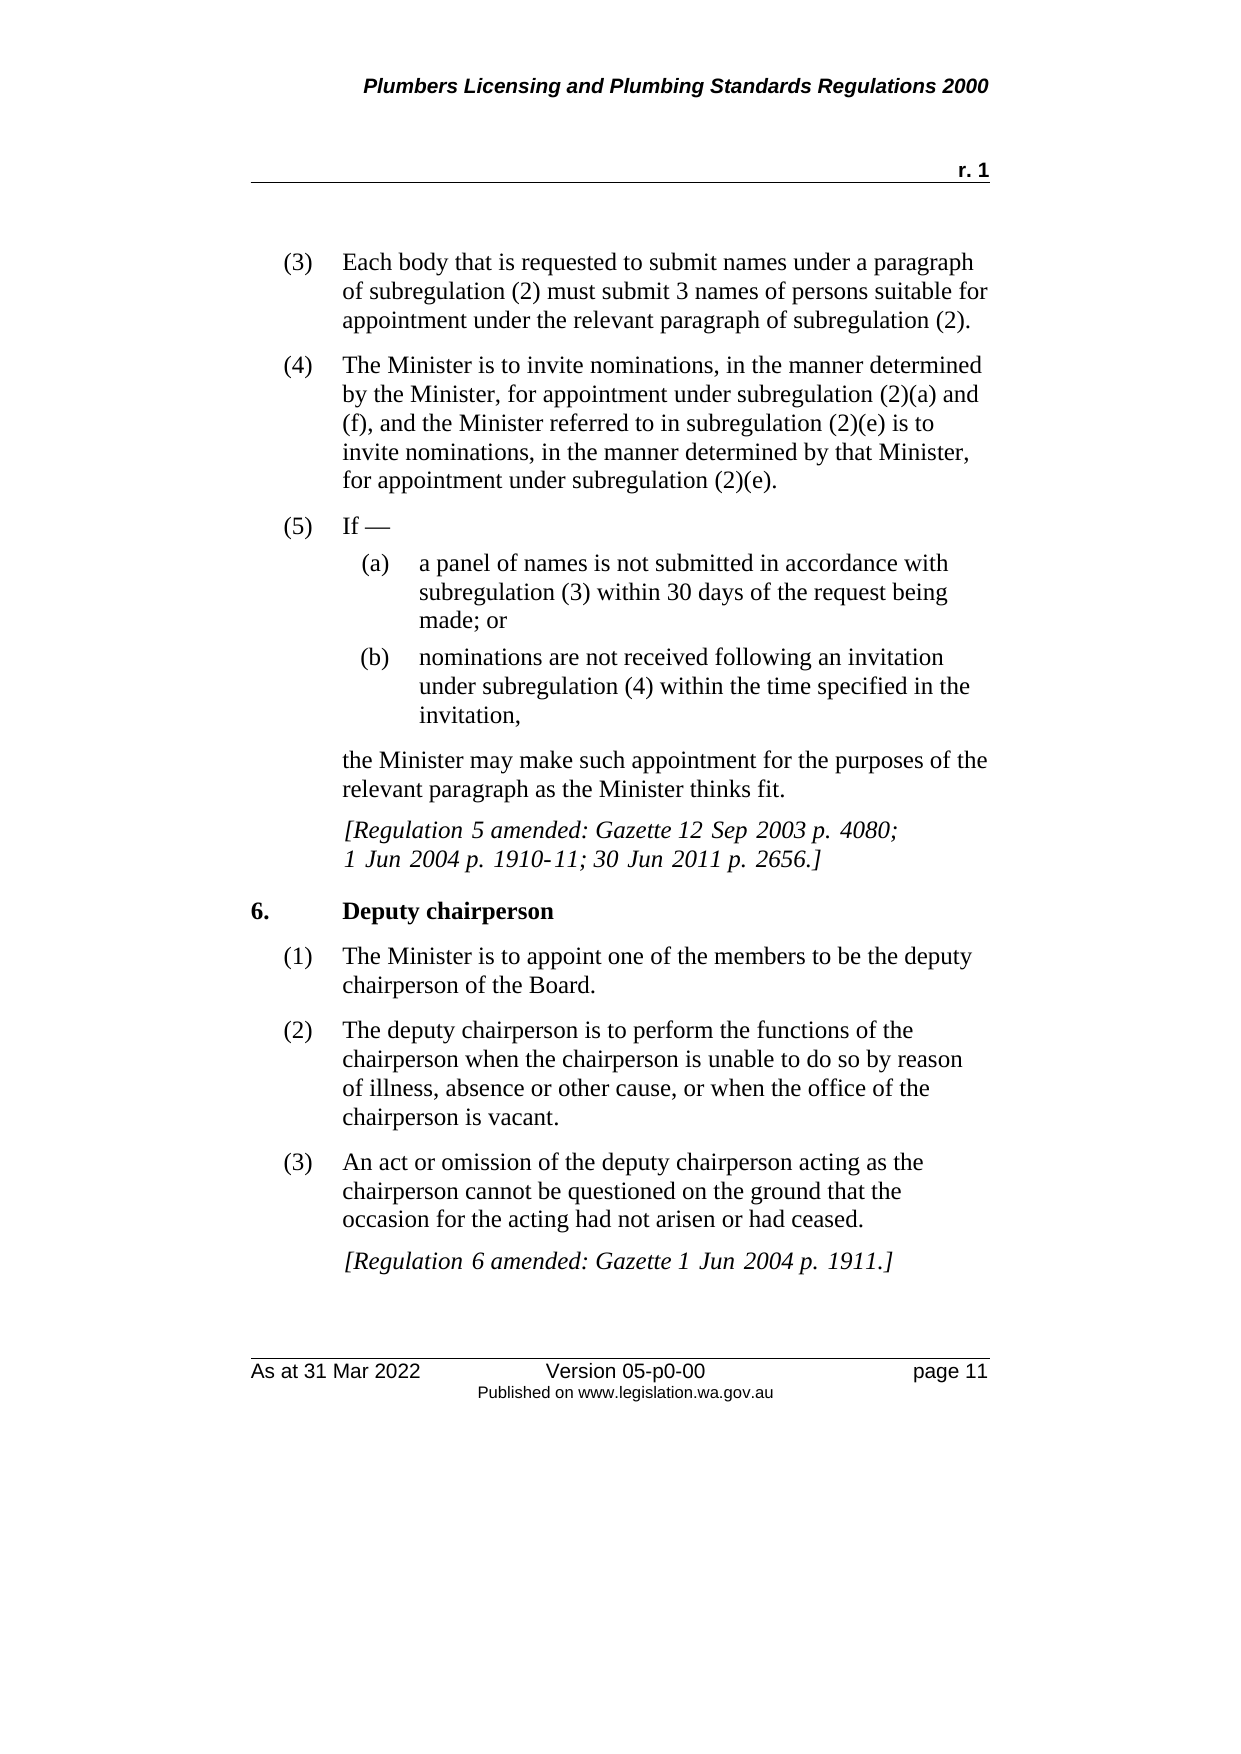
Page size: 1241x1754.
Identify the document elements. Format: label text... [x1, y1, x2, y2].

subtitle 6. Deputy chairperson [251, 896, 990, 924]
text [Regulation 5 amended: Gazette 12 Sep 2003 p. 4080; 1 Jun 2004 p. 1910-11; 30 Jun 2011 p. 2656.] [251, 815, 990, 873]
text (3) An act or omission of the deputy chairperson acting as the chairperson cannot be questioned on the ground that the occasion for the acting had not arisen or had ceased. [251, 1147, 990, 1233]
text [Regulation 6 amended: Gazette 1 Jun 2004 p. 1911.] [251, 1246, 990, 1274]
text (4) The Minister is to invite nominations, in the manner determined by the Minister, for appointment under subregulation (2)(a) and (f), and the Minister referred to in subregulation (2)(e) is to invite nominations, in the manner determined by that Minister, for appointment under subregulation (2)(e). [251, 350, 990, 494]
text (2) The deputy chairperson is to perform the functions of the chairperson when the chairperson is unable to do so by reason of illness, absence or other cause, or when the office of the chairperson is vacant. [251, 1015, 990, 1130]
text the Minister may make such appointment for the purposes of the relevant paragraph as the Minister thinks fit. [251, 745, 990, 803]
text (1) The Minister is to appoint one of the members to be the deputy chairperson of the Board. [251, 941, 990, 999]
text (a) a panel of names is not submitted in accordance with subregulation (3) within 30 days of the request being made; or [251, 548, 990, 634]
text (5) If — [251, 511, 990, 539]
text (3) Each body that is requested to submit names under a paragraph of subregulation (2) must submit 3 names of persons suitable for appointment under the relevant paragraph of subregulation (2). [251, 247, 990, 334]
text (b) nominations are not received following an invitation under subregulation (4) within the time specified in the invitation, [251, 642, 990, 729]
